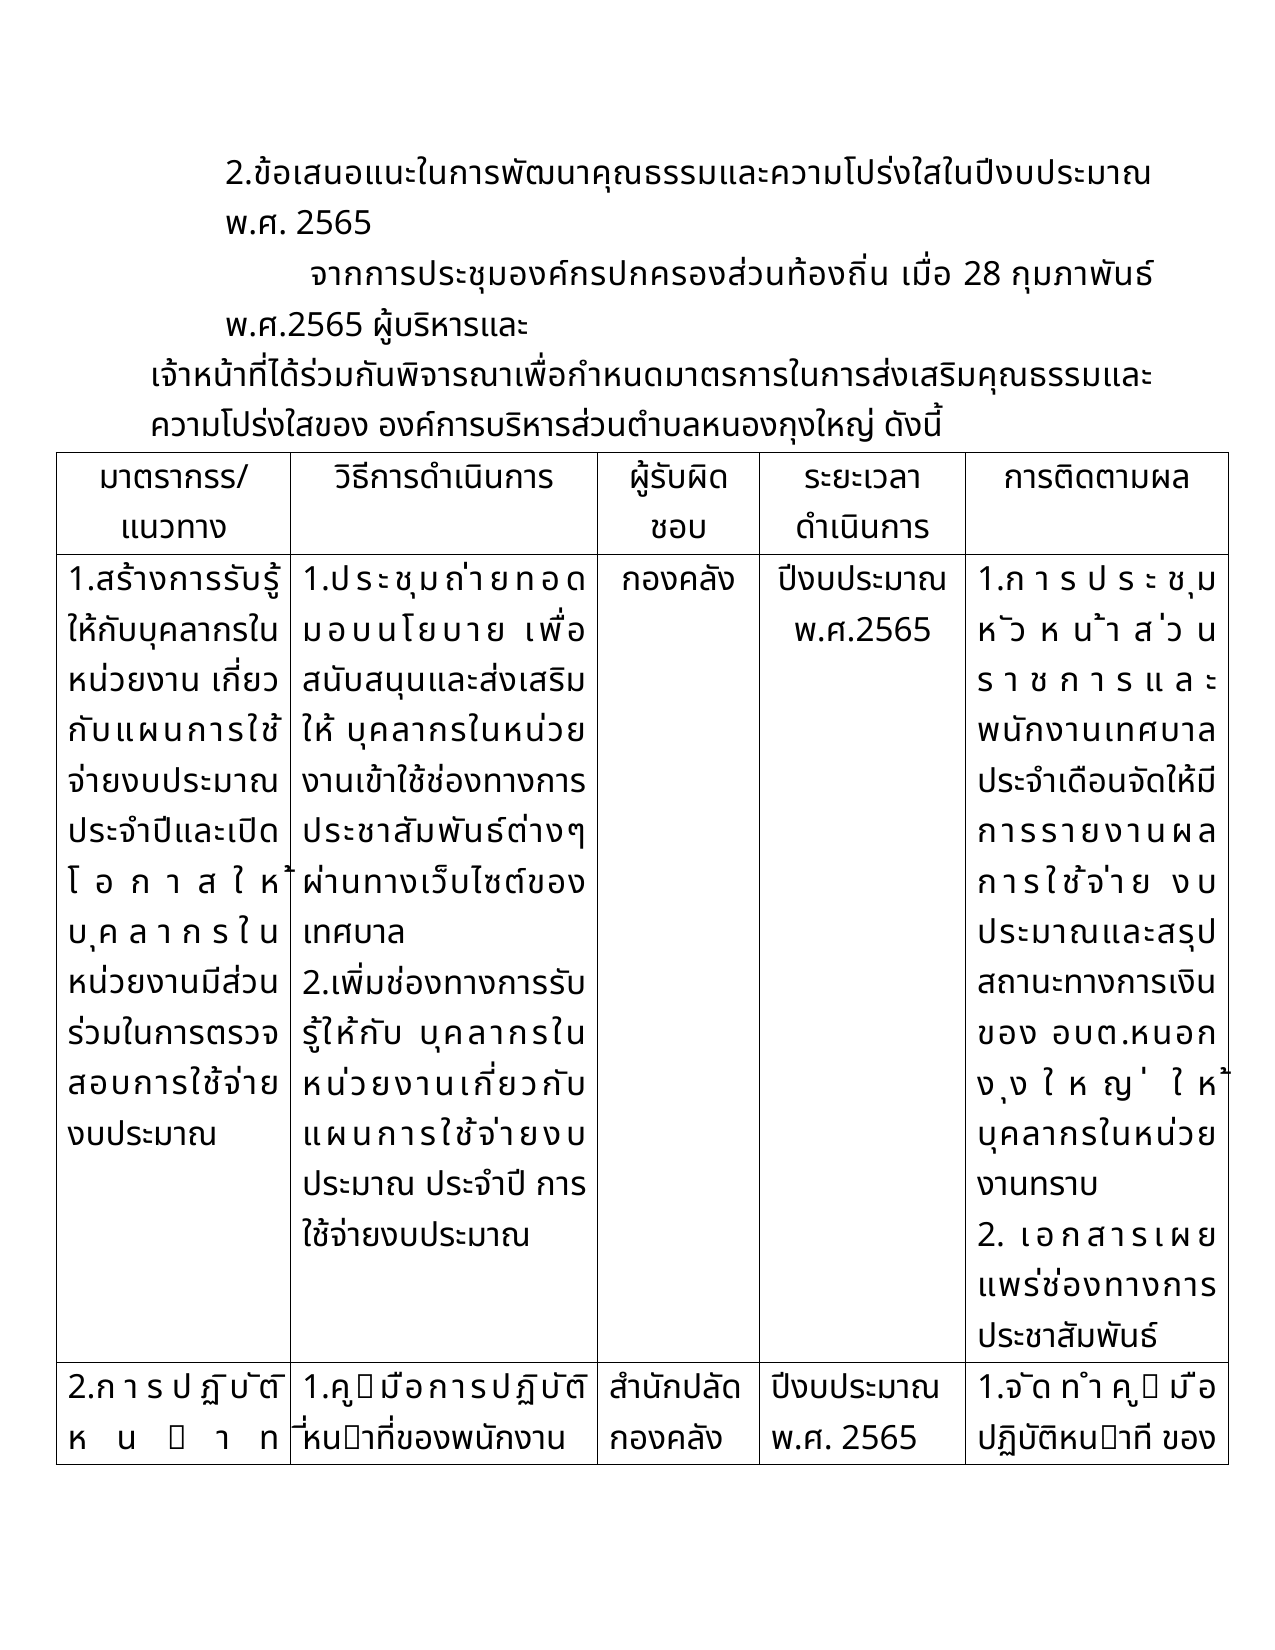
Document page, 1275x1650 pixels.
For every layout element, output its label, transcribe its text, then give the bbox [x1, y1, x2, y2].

text จากการประชุมองค์กรปกครองส่วนท้องถิ่น เมื่อ 28 กุมภาพันธ์ พ.ศ.2565 ผู้บริหารและ [225, 250, 1153, 351]
table_cell 1.ประชุมถ่ายทอดมอบนโยบาย เพื่อสนับสนุนและส่งเสริมให้ บุคลากรในหน่วยงานเข้าใช้ช่องทางการประชาสัมพันธ์ต่างๆ ผ่านทางเว็บไซต์ของเทศบาล 2.เพิ่มช่องทางการรับรู้ให้กับ บุคลากรในหน่วยงานเกี่ยวกับ แผนการใช้จ่ายงบประมาณ ประจำปี การใช้จ่ายงบประมาณ [291, 555, 597, 1362]
table_header ผู้รับผิดชอบ [598, 453, 759, 554]
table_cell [966, 1363, 1228, 1464]
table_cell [760, 1363, 965, 1464]
table_cell ปีงบประมาณ พ.ศ.2565 [760, 555, 965, 1362]
text เจ้าหน้าที่ได้ร่วมกันพิจารณาเพื่อกำหนดมาตรการในการส่งเสริมคุณธรรมและความโปร่งใสของ องค์การบริหารส่วนตำบลหนองกุงใหญ่ ดังนี้ [150, 351, 1153, 452]
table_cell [57, 1363, 290, 1464]
table_header ระยะเวลาดำเนินการ [760, 453, 965, 554]
table_cell 1.สร้างการรับรู้ให้กับบุคลากรในหน่วยงาน เกี่ยวกับแผนการใช้จ่ายงบประมาณประจำปีและเปิดโอกาสให้บุคลากรในหน่วยงานมีส่วนร่วมในการตรวจ สอบการใช้จ่ายงบประมาณ [57, 555, 290, 1362]
table_header วิธีการดำเนินการ [291, 453, 597, 554]
table_header การติดตามผล [966, 453, 1228, 554]
table_cell กองคลัง [598, 555, 759, 1362]
table_cell 1.การประชุมหัวหน้าส่วนราชการและพนักงานเทศบาลประจำเดือนจัดให้มีการรายงานผลการใช้จ่าย งบประมาณและสรุปสถานะทางการเงินของ อบต.หนอกงุงใหญ่ ให้บุคลากรในหน่วยงานทราบ 2. เอกสารเผยแพร่ช่องทางการ ประชาสัมพันธ์ [966, 555, 1228, 1362]
text 2.ข้อเสนอแนะในการพัฒนาคุณธรรมและความโปร่งใสในปีงบประมาณ พ.ศ. 2565 [225, 148, 1153, 250]
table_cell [598, 1363, 759, 1464]
table_header มาตรากรร/แนวทาง [57, 453, 290, 554]
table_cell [291, 1363, 597, 1464]
